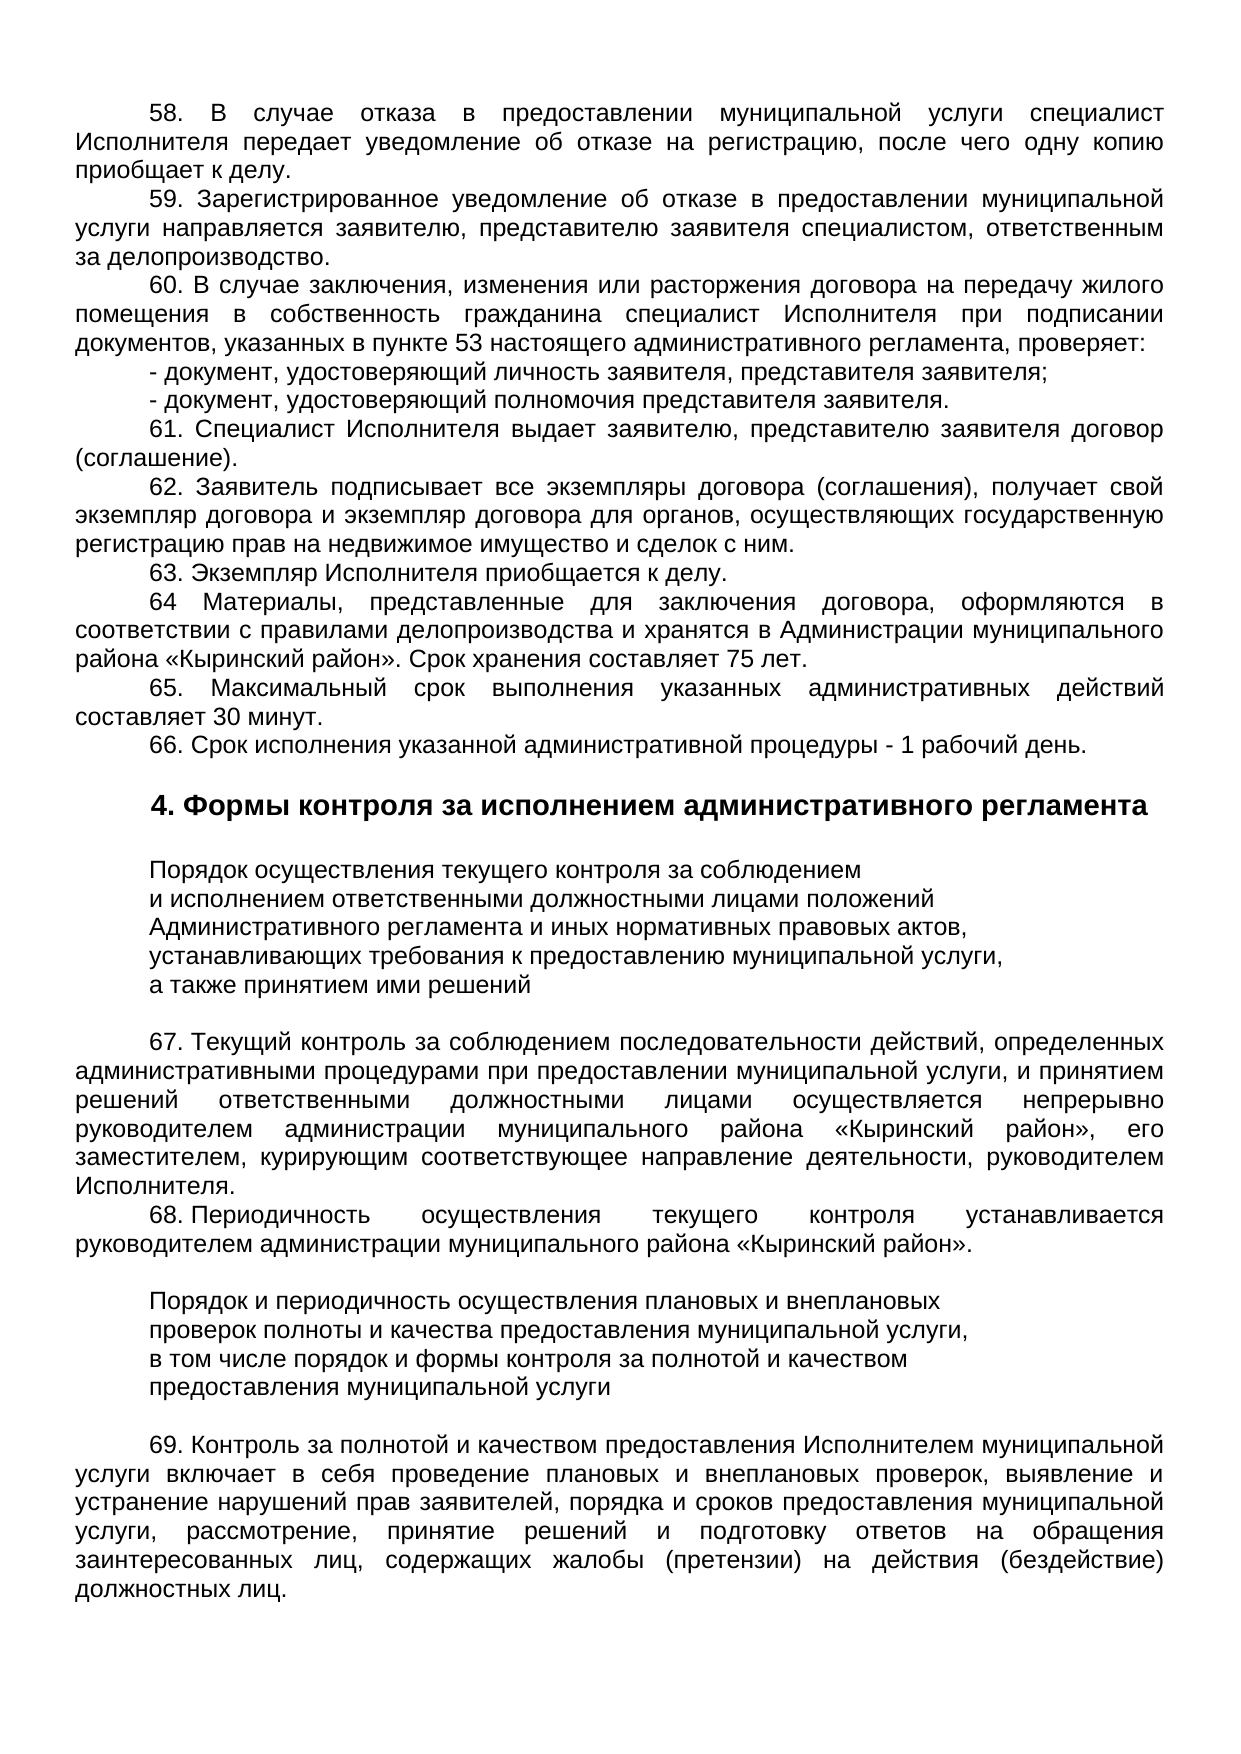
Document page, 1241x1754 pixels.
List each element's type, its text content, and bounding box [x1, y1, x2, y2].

text устанавливающих требования к предоставлению муниципальной услуги, [75, 941, 1165, 970]
text - документ, удостоверяющий личность заявителя, представителя заявителя; [75, 357, 1165, 385]
text 65. Максимальный срок выполнения указанных административных действий составляет 30 минут. [75, 673, 1165, 730]
text 62. Заявитель подписывает все экземпляры договора (соглашения), получает свой экземпляр договора и экземпляр договора для органов, осуществляющих государственную регистрацию прав на недвижимое имущество и сделок с ним. [75, 472, 1165, 558]
text 68. Периодичность осуществления текущего контроля устанавливается руководителем администрации муниципального района «Кыринский район». [75, 1200, 1165, 1257]
text 58. В случае отказа в предоставлении муниципальной услуги специалист Исполнителя передает уведомление об отказе на регистрацию, после чего одну копию приобщает к делу. [75, 98, 1165, 184]
text Порядок осуществления текущего контроля за соблюдением [75, 855, 1165, 884]
text - документ, удостоверяющий полномочия представителя заявителя. [75, 385, 1165, 414]
text а также принятием ими решений [75, 970, 1165, 999]
text 67. Текущий контроль за соблюдением последовательности действий, определенных административными процедурами при предоставлении муниципальной услуги, и принятием решений ответственными должностными лицами осуществляется непрерывно руководителем администрации муниципального района «Кыринский район», его заместителем, курирующим соответствующее направление деятельности, руководителем Исполнителя. [75, 1027, 1165, 1200]
text Административного регламента и иных нормативных правовых актов, [75, 912, 1165, 941]
text 63. Экземпляр Исполнителя приобщается к делу. [75, 558, 1165, 587]
text 60. В случае заключения, изменения или расторжения договора на передачу жилого помещения в собственность гражданина специалист Исполнителя при подписании документов, указанных в пункте 53 настоящего административного регламента, проверяет: [75, 270, 1165, 357]
text 69. Контроль за полнотой и качеством предоставления Исполнителем муниципальной услуги включает в себя проведение плановых и внеплановых проверок, выявление и устранение нарушений прав заявителей, порядка и сроков предоставления муниципальной услуги, рассмотрение, принятие решений и подготовку ответов на обращения заинтересованных лиц, содержащих жалобы (претензии) на действия (бездействие) должностных лиц. [75, 1430, 1165, 1602]
text Порядок и периодичность осуществления плановых и внеплановых [75, 1286, 1165, 1315]
text проверок полноты и качества предоставления муниципальной услуги, [75, 1315, 1165, 1344]
subtitle 4. Формы контроля за исполнением административного регламента [75, 788, 1165, 821]
text и исполнением ответственными должностными лицами положений [75, 884, 1165, 912]
text предоставления муниципальной услуги [75, 1372, 1165, 1401]
text 59. Зарегистрированное уведомление об отказе в предоставлении муниципальной услуги направляется заявителю, представителю заявителя специалистом, ответственным за делопроизводство. [75, 184, 1165, 270]
text 66. Срок исполнения указанной административной процедуры - 1 рабочий день. [75, 730, 1165, 759]
text в том числе порядок и формы контроля за полнотой и качеством [75, 1344, 1165, 1372]
text 61. Специалист Исполнителя выдает заявителю, представителю заявителя договор (соглашение). [75, 414, 1165, 472]
text 64 Материалы, представленные для заключения договора, оформляются в соответствии с правилами делопроизводства и хранятся в Администрации муниципального района «Кыринский район». Срок хранения составляет 75 лет. [75, 587, 1165, 673]
